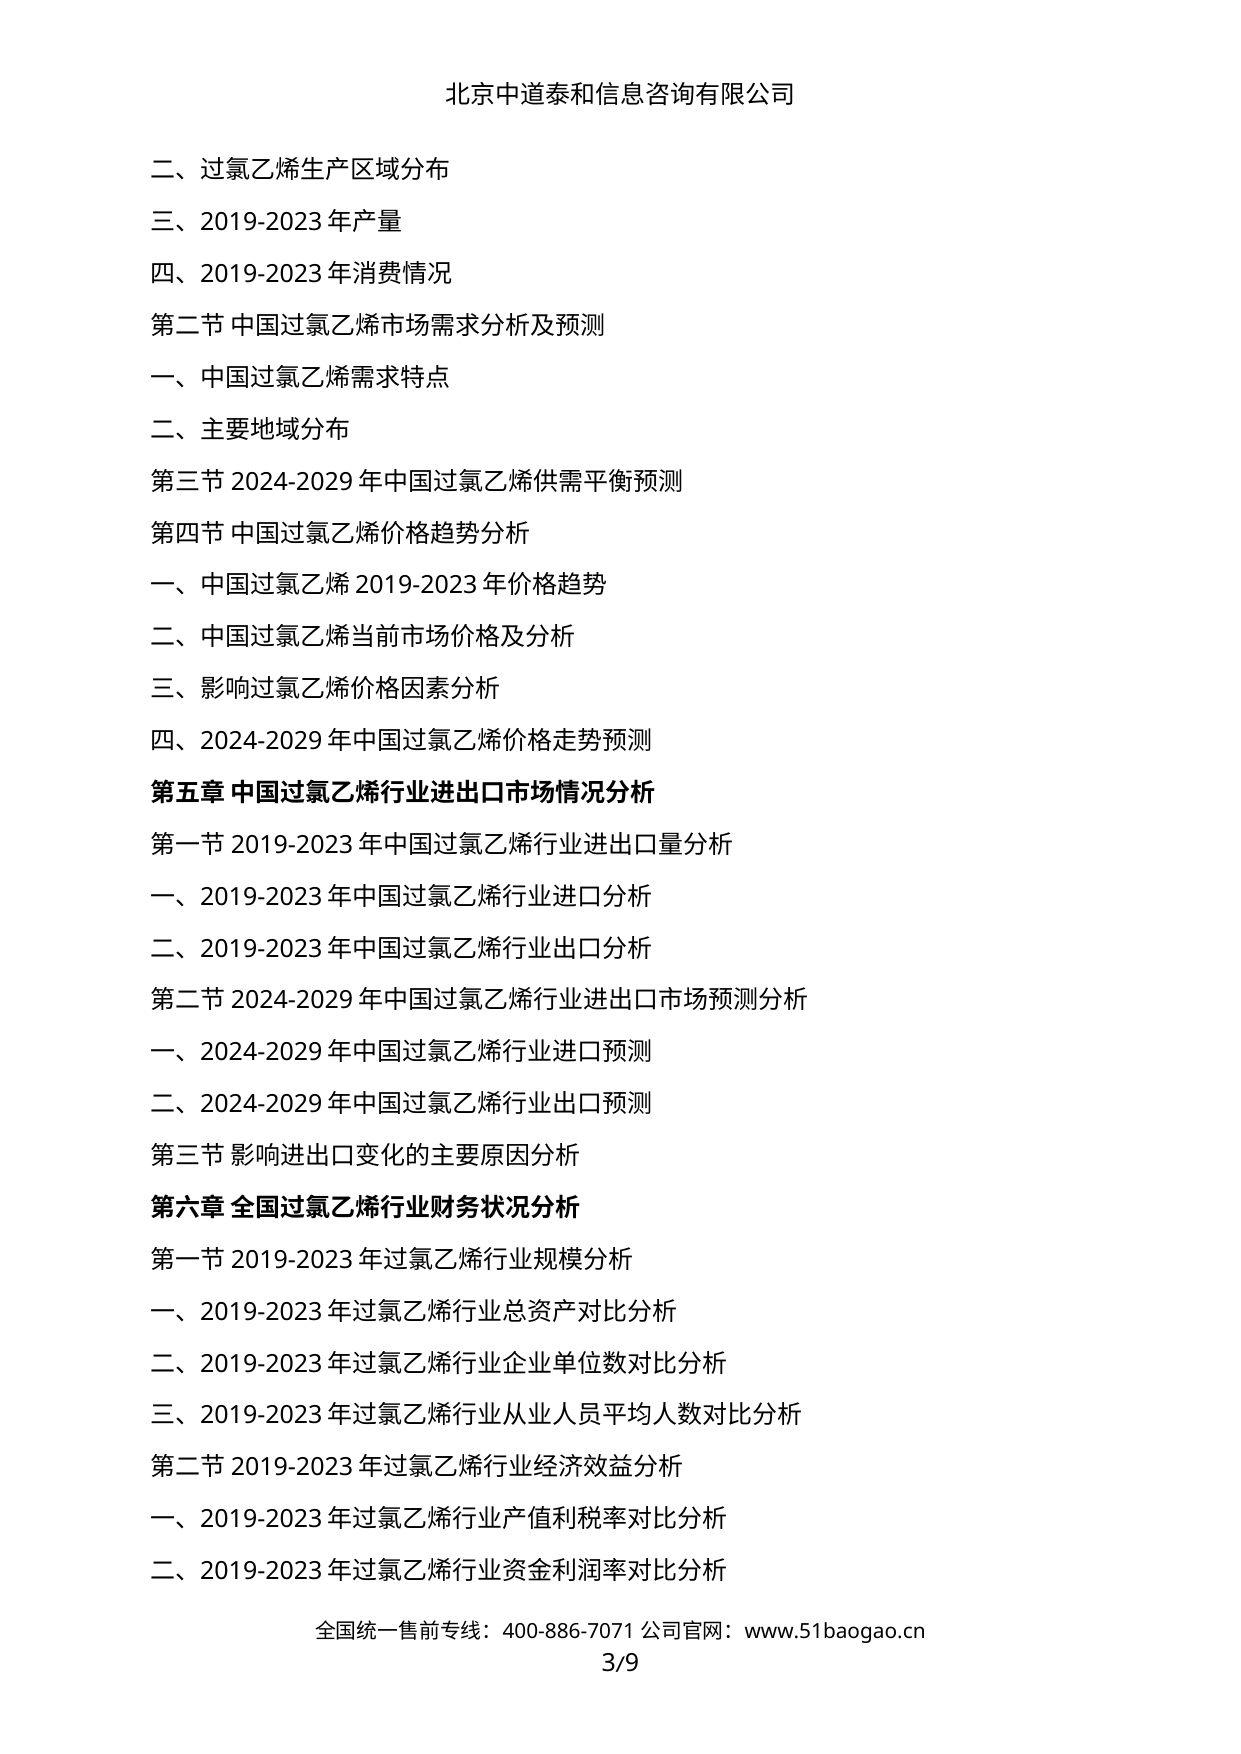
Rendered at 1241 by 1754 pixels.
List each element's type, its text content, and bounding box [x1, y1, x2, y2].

text 二、中国过氯乙烯当前市场价格及分析 [150, 617, 1090, 653]
text 一、中国过氯乙烯2019-2023年价格趋势 [150, 565, 1090, 601]
text 第六章 全国过氯乙烯行业财务状况分析 [150, 1187, 1090, 1224]
text 一、2019-2023年中国过氯乙烯行业进口分析 [150, 876, 1090, 912]
text 二、2019-2023年中国过氯乙烯行业出口分析 [150, 928, 1090, 964]
text 二、2019-2023年过氯乙烯行业企业单位数对比分析 [150, 1343, 1090, 1379]
text 第二节 2019-2023年过氯乙烯行业经济效益分析 [150, 1447, 1090, 1483]
text 一、2019-2023年过氯乙烯行业总资产对比分析 [150, 1291, 1090, 1327]
text 三、影响过氯乙烯价格因素分析 [150, 669, 1090, 705]
text 第四节 中国过氯乙烯价格趋势分析 [150, 513, 1090, 549]
text 一、中国过氯乙烯需求特点 [150, 357, 1090, 394]
text 第一节 2019-2023年过氯乙烯行业规模分析 [150, 1239, 1090, 1276]
text 第二节 中国过氯乙烯市场需求分析及预测 [150, 306, 1090, 342]
text 四、2019-2023年消费情况 [150, 254, 1090, 290]
text 二、2024-2029年中国过氯乙烯行业出口预测 [150, 1084, 1090, 1120]
text 第三节 影响进出口变化的主要原因分析 [150, 1136, 1090, 1172]
text 三、2019-2023年产量 [150, 202, 1090, 238]
text 第三节 2024-2029年中国过氯乙烯供需平衡预测 [150, 461, 1090, 497]
text 四、2024-2029年中国过氯乙烯价格走势预测 [150, 721, 1090, 757]
text 二、过氯乙烯生产区域分布 [150, 150, 1090, 186]
text 三、2019-2023年过氯乙烯行业从业人员平均人数对比分析 [150, 1395, 1090, 1431]
text 一、2024-2029年中国过氯乙烯行业进口预测 [150, 1032, 1090, 1068]
text 第二节 2024-2029年中国过氯乙烯行业进出口市场预测分析 [150, 980, 1090, 1016]
text 二、主要地域分布 [150, 409, 1090, 446]
text 二、2019-2023年过氯乙烯行业资金利润率对比分析 [150, 1551, 1090, 1587]
text 第一节 2019-2023年中国过氯乙烯行业进出口量分析 [150, 824, 1090, 861]
text 第五章 中国过氯乙烯行业进出口市场情况分析 [150, 772, 1090, 809]
text 一、2019-2023年过氯乙烯行业产值利税率对比分析 [150, 1499, 1090, 1535]
